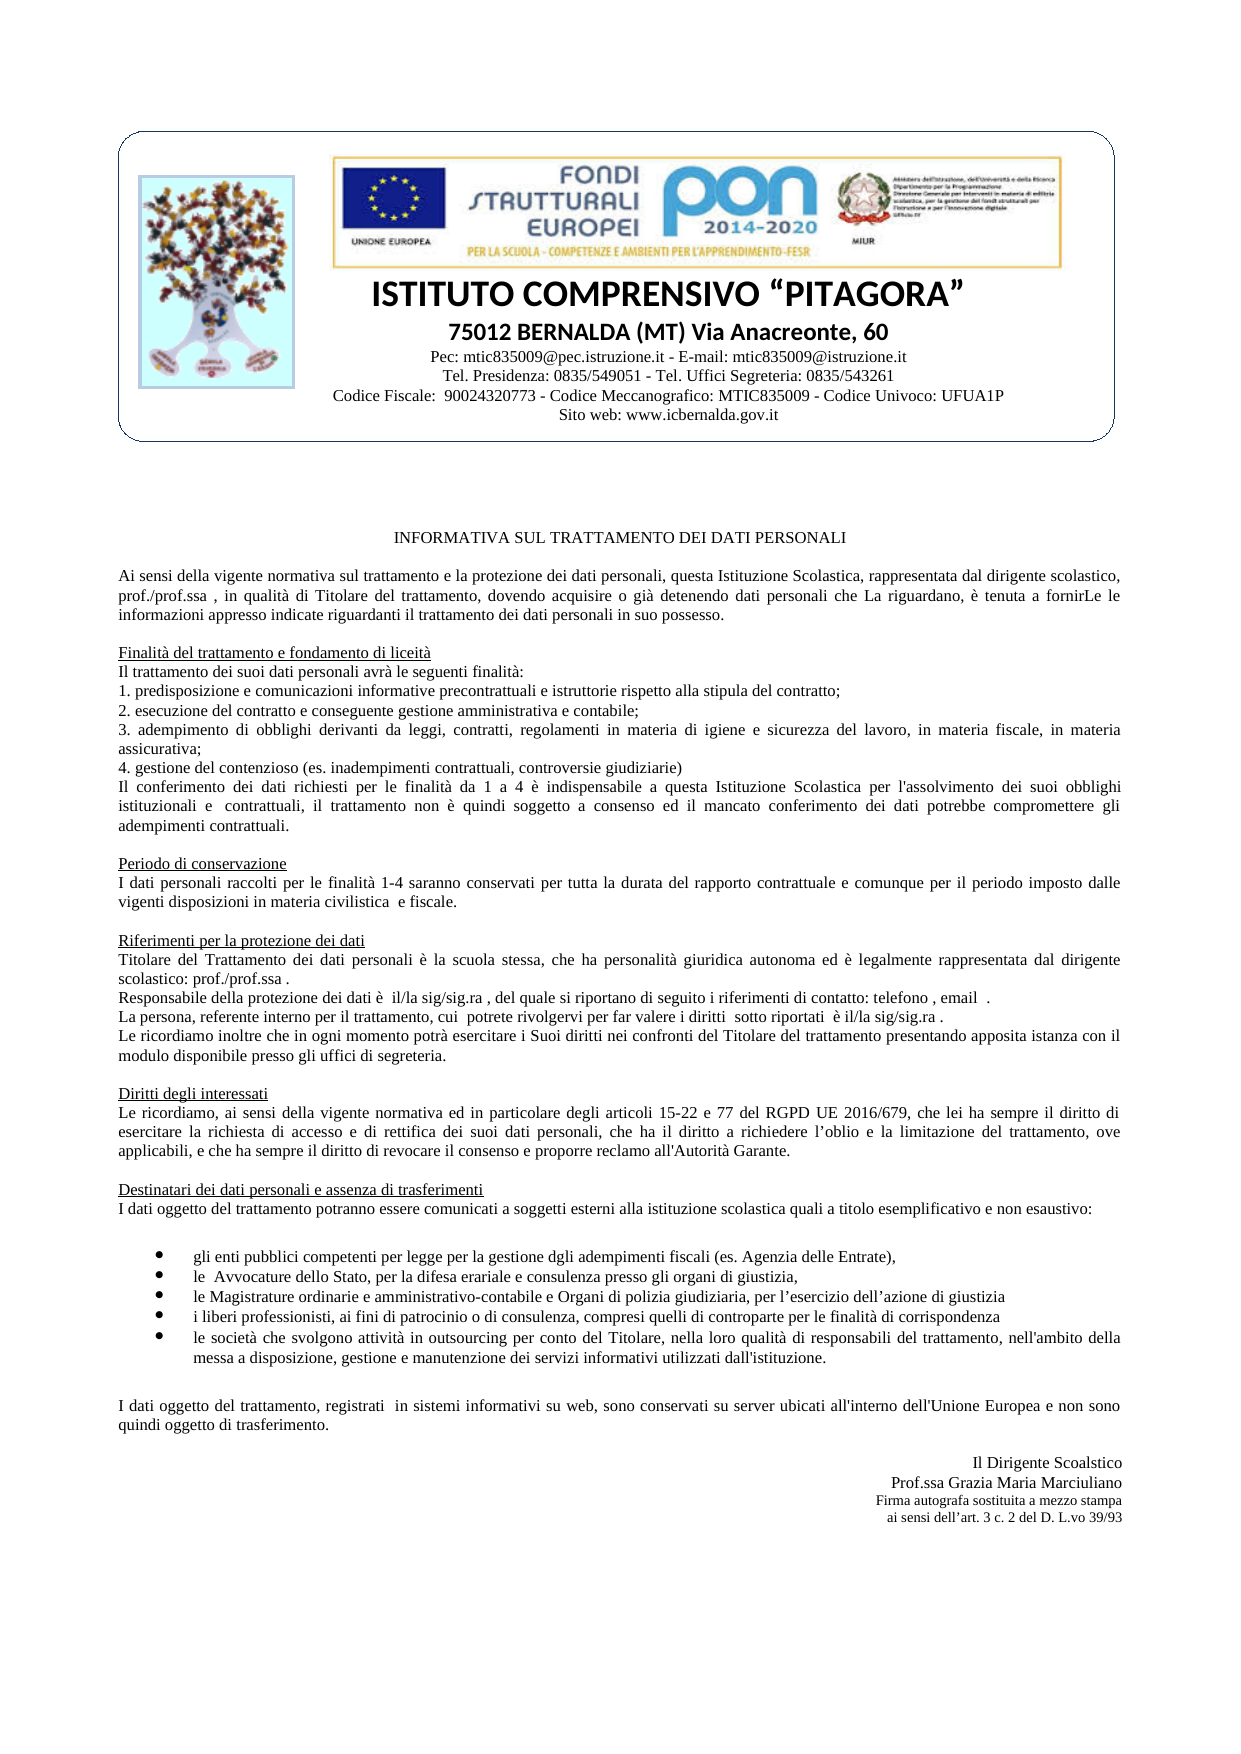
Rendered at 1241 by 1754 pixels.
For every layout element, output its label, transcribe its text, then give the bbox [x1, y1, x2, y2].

text Le ricordiamo inoltre che in ogni momento potrà esercitare i Suoi diritti nei confronti del Titolare del trattamento presentando apposita istanza con il modulo disponibile presso gli uffici di segreteria. [118, 1026, 1122, 1064]
text Responsabile della protezione dei dati è il/la sig/sig.ra , del quale si riportano di seguito i riferimenti di contatto: telefono , email . [118, 988, 1122, 1007]
text I dati personali raccolti per le finalità 1-4 saranno conservati per tutta la durata del rapporto contrattuale e comunque per il periodo imposto dalle vigenti disposizioni in materia civilistica e fiscale. [118, 873, 1122, 911]
text Firma autografa sostituita a mezzo stampa [118, 1492, 1122, 1508]
text I dati oggetto del trattamento, registrati in sistemi informativi su web, sono conservati su server ubicati all'interno dell'Unione Europea e non sono quindi oggetto di trasferimento. [118, 1396, 1122, 1434]
list le Magistrature ordinarie e amministrativo-contabile e Organi di polizia giudiziaria, per l’esercizio dell’azione di giustizia [156, 1287, 1122, 1307]
text Diritti degli interessati [118, 1084, 1122, 1103]
text Il trattamento dei suoi dati personali avrà le seguenti finalità: [118, 662, 1122, 681]
list i liberi professionisti, ai fini di patrocinio o di consulenza, compresi quelli di controparte per le finalità di corrispondenza [156, 1307, 1122, 1327]
text I dati oggetto del trattamento potranno essere comunicati a soggetti esterni alla istituzione scolastica quali a titolo esemplificativo e non esaustivo: [118, 1199, 1122, 1218]
text Ai sensi della vigente normativa sul trattamento e la protezione dei dati personali, questa Istituzione Scolastica, rappresentata dal dirigente scolastico, prof./prof.ssa , in qualità di Titolare del trattamento, dovendo acquisire o già detenendo dati personali che La riguardano, è tenuta a fornirLe le informazioni appresso indicate riguardanti il trattamento dei dati personali in suo possesso. [118, 566, 1122, 624]
text Destinatari dei dati personali e assenza di trasferimenti [118, 1179, 1122, 1199]
text 3. adempimento di obblighi derivanti da leggi, contratti, regolamenti in materia di igiene e sicurezza del lavoro, in materia fiscale, in materia assicurativa; [118, 719, 1122, 758]
text Periodo di conservazione [118, 854, 1122, 873]
text 1. predisposizione e comunicazioni informative precontrattuali e istruttorie rispetto alla stipula del contratto; [118, 681, 1122, 700]
list le società che svolgono attività in outsourcing per conto del Titolare, nella loro qualità di responsabili del trattamento, nell'ambito della messa a disposizione, gestione e manutenzione dei servizi informativi utilizzati dall'istituzione. [156, 1327, 1122, 1367]
text Titolare del Trattamento dei dati personali è la scuola stessa, che ha personalità giuridica autonoma ed è legalmente rappresentata dal dirigente scolastico: prof./prof.ssa . [118, 949, 1122, 988]
list gli enti pubblici competenti per legge per la gestione dgli adempimenti fiscali (es. Agenzia delle Entrate), [156, 1247, 1122, 1267]
list le Avvocature dello Stato, per la difesa erariale e consulenza presso gli organi di giustizia, [156, 1267, 1122, 1287]
text La persona, referente interno per il trattamento, cui potrete rivolgervi per far valere i diritti sotto riportati è il/la sig/sig.ra . [118, 1007, 1122, 1026]
text 4. gestione del contenzioso (es. inadempimenti contrattuali, controversie giudiziarie) [118, 758, 1122, 777]
text Finalità del trattamento e fondamento di liceità [118, 643, 1122, 662]
text Le ricordiamo, ai sensi della vigente normativa ed in particolare degli articoli 15-22 e 77 del RGPD UE 2016/679, che lei ha sempre il diritto di esercitare la richiesta di accesso e di rettifica dei suoi dati personali, che ha il diritto a richiedere l’oblio e la limitazione del trattamento, ove applicabili, e che ha sempre il diritto di revocare il consenso e proporre reclamo all'Autorità Garante. [118, 1103, 1122, 1160]
text ai sensi dell’art. 3 c. 2 del D. L.vo 39/93 [118, 1508, 1122, 1525]
text Il conferimento dei dati richiesti per le finalità da 1 a 4 è indispensabile a questa Istituzione Scolastica per l'assolvimento dei suoi obblighi istituzionali e contrattuali, il trattamento non è quindi soggetto a consenso ed il mancato conferimento dei dati potrebbe compromettere gli adempimenti contrattuali. [118, 777, 1122, 834]
text Il Dirigente Scoalstico Prof.ssa Grazia Maria Marciuliano [118, 1453, 1122, 1492]
picture [142, 178, 292, 386]
text INFORMATIVA SUL TRATTAMENTO DEI DATI PERSONALI [118, 528, 1122, 547]
text Riferimenti per la protezione dei dati [118, 930, 1122, 949]
picture [329, 154, 1066, 271]
text 2. esecuzione del contratto e conseguente gestione amministrativa e contabile; [118, 700, 1122, 719]
